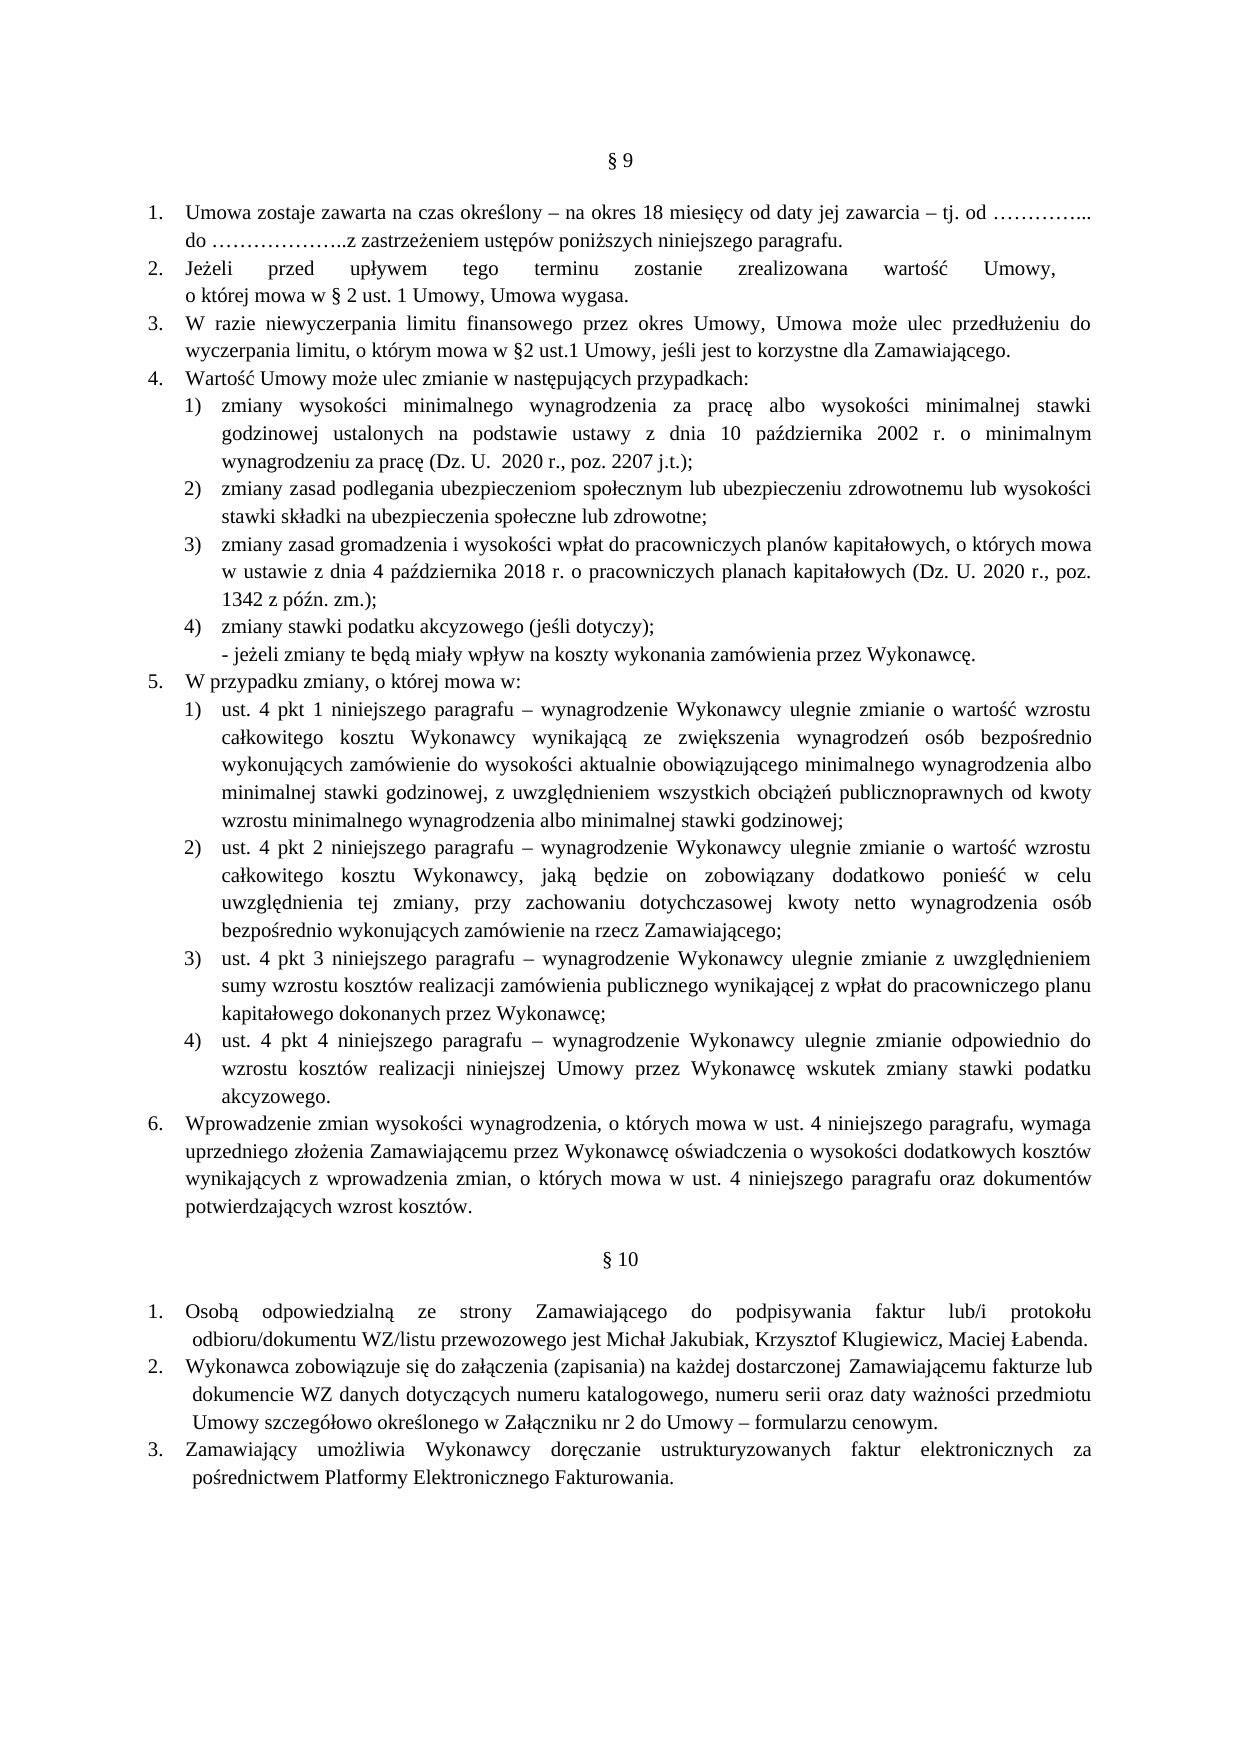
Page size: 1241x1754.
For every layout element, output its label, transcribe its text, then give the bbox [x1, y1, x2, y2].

list zmiany zasad podlegania ubezpieczeniom społecznym lub ubezpieczeniu zdrowotnemu lub wysokości stawki składki na ubezpieczenia społeczne lub zdrowotne; [184, 476, 1093, 528]
list ust. 4 pkt 1 niniejszego paragrafu – wynagrodzenie Wykonawcy ulegnie zmianie o wartość wzrostu całkowitego kosztu Wykonawcy wynikającą ze zwiększenia wynagrodzeń osób bezpośrednio wykonujących zamówienie do wysokości aktualnie obowiązującego minimalnego wynagrodzenia albo minimalnej stawki godzinowej, z uwzględnieniem wszystkich obciążeń publicznoprawnych od kwoty wzrostu minimalnego wynagrodzenia albo minimalnej stawki godzinowej; [184, 697, 1093, 832]
list W razie niewyczerpania limitu finansowego przez okres Umowy, Umowa może ulec przedłużeniu do wyczerpania limitu, o którym mowa w §2 ust.1 Umowy, jeśli jest to korzystne dla Zamawiającego. [148, 311, 1093, 362]
list - jeżeli zmiany te będą miały wpływ na koszty wykonania zamówienia przez Wykonawcę. [221, 642, 1093, 666]
list ust. 4 pkt 2 niniejszego paragrafu – wynagrodzenie Wykonawcy ulegnie zmianie o wartość wzrostu całkowitego kosztu Wykonawcy, jaką będzie on zobowiązany dodatkowo ponieść w celu uwzględnienia tej zmiany, przy zachowaniu dotychczasowej kwoty netto wynagrodzenia osób bezpośrednio wykonujących zamówienie na rzecz Zamawiającego; [184, 835, 1093, 942]
list Osobą odpowiedzialną ze strony Zamawiającego do podpisywania faktur lub/i protokołu odbioru/dokumentu WZ/listu przewozowego jest Michał Jakubiak, Krzysztof Klugiewicz, Maciej Łabenda. [148, 1299, 1093, 1351]
list Wykonawca zobowiązuje się do załączenia (zapisania) na każdej dostarczonej Zamawiającemu fakturze lub dokumencie WZ danych dotyczących numeru katalogowego, numeru serii oraz daty ważności przedmiotu Umowy szczegółowo określonego w Załączniku nr 2 do Umowy – formularzu cenowym. [148, 1354, 1093, 1434]
list W przypadku zmiany, o której mowa w: [148, 669, 1093, 693]
list zmiany stawki podatku akcyzowego (jeśli dotyczy); [184, 614, 1093, 638]
text § 10 [148, 1247, 1093, 1271]
list ust. 4 pkt 3 niniejszego paragrafu – wynagrodzenie Wykonawcy ulegnie zmianie z uwzględnieniem sumy wzrostu kosztów realizacji zamówienia publicznego wynikającej z wpłat do pracowniczego planu kapitałowego dokonanych przez Wykonawcę; [184, 946, 1093, 1025]
list zmiany zasad gromadzenia i wysokości wpłat do pracowniczych planów kapitałowych, o których mowa w ustawie z dnia 4 października 2018 r. o pracowniczych planach kapitałowych (Dz. U. 2020 r., poz. 1342 z późn. zm.); [184, 531, 1093, 611]
list ust. 4 pkt 4 niniejszego paragrafu – wynagrodzenie Wykonawcy ulegnie zmianie odpowiednio do wzrostu kosztów realizacji niniejszej Umowy przez Wykonawcę wskutek zmiany stawki podatku akcyzowego. [184, 1028, 1093, 1108]
list Wartość Umowy może ulec zmianie w następujących przypadkach: [148, 366, 1093, 390]
list Wprowadzenie zmian wysokości wynagrodzenia, o których mowa w ust. 4 niniejszego paragrafu, wymaga uprzedniego złożenia Zamawiającemu przez Wykonawcę oświadczenia o wysokości dodatkowych kosztów wynikających z wprowadzenia zmian, o których mowa w ust. 4 niniejszego paragrafu oraz dokumentów potwierdzających wzrost kosztów. [148, 1111, 1093, 1218]
list Jeżeli przed upływem tego terminu zostanie zrealizowana wartość Umowy, o której mowa w § 2 ust. 1 Umowy, Umowa wygasa. [148, 255, 1093, 307]
list Umowa zostaje zawarta na czas określony – na okres 18 miesięcy od daty jej zawarcia – tj. od …………... do ………………..z zastrzeżeniem ustępów poniższych niniejszego paragrafu. [148, 200, 1093, 252]
text § 9 [148, 148, 1093, 172]
list zmiany wysokości minimalnego wynagrodzenia za pracę albo wysokości minimalnej stawki godzinowej ustalonych na podstawie ustawy z dnia 10 października 2002 r. o minimalnym wynagrodzeniu za pracę (Dz. U. 2020 r., poz. 2207 j.t.); [184, 393, 1093, 473]
list Zamawiający umożliwia Wykonawcy doręczanie ustrukturyzowanych faktur elektronicznych za pośrednictwem Platformy Elektronicznego Fakturowania. [148, 1437, 1093, 1489]
